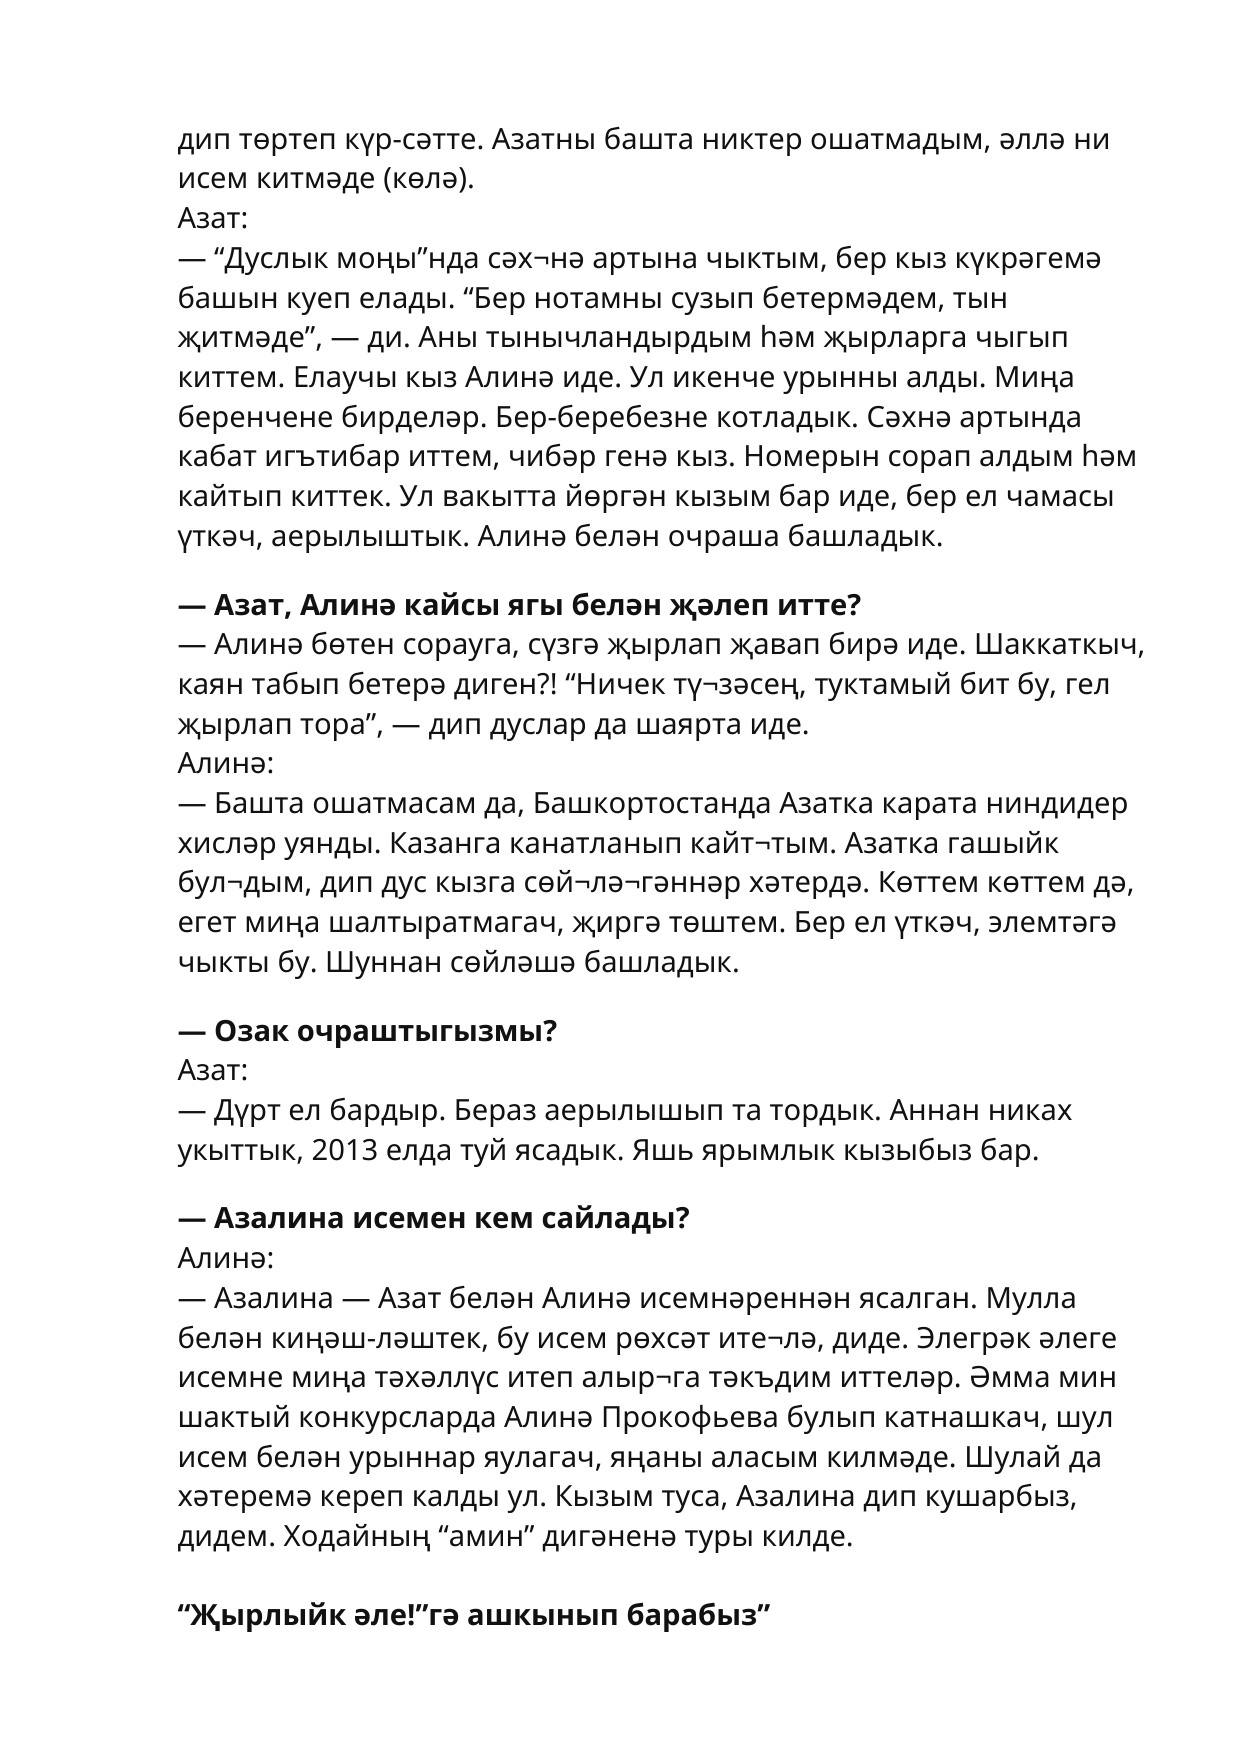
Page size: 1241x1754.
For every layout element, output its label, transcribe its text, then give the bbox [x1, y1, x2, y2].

text — Азат, Алинә кайсы ягы белән җәлеп итте? — Алинә бөтен сорауга, сүзгә җырлап җавап бирә иде. Шаккаткыч, каян табып бетерә диген?! “Ничек тү¬зәсең, туктамый бит бу, гел җырлап тора”, — дип дуслар да шаярта иде. Алинә: — Башта ошатмасам да, Башкортостанда Азатка карата ниндидер хисләр уянды. Казанга канатланып кайт¬тым. Азатка гашыйк бул¬дым, дип дус кызга сөй¬лә¬гәннәр хәтердә. Көттем көттем дә, егет миңа шалтыратмагач, җиргә төштем. Бер ел үткәч, элемтәгә чыкты бу. Шуннан сөйләшә башладык. [177, 584, 1152, 981]
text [177, 118, 1152, 555]
text — Озак очраштыгызмы? Азат: — Дүрт ел бардыр. Бераз аерылышып та тордык. Аннан никах укыттык, 2013 елда туй ясадык. Яшь ярымлык кызыбыз бар. [177, 1010, 1152, 1169]
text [177, 1198, 1152, 1634]
